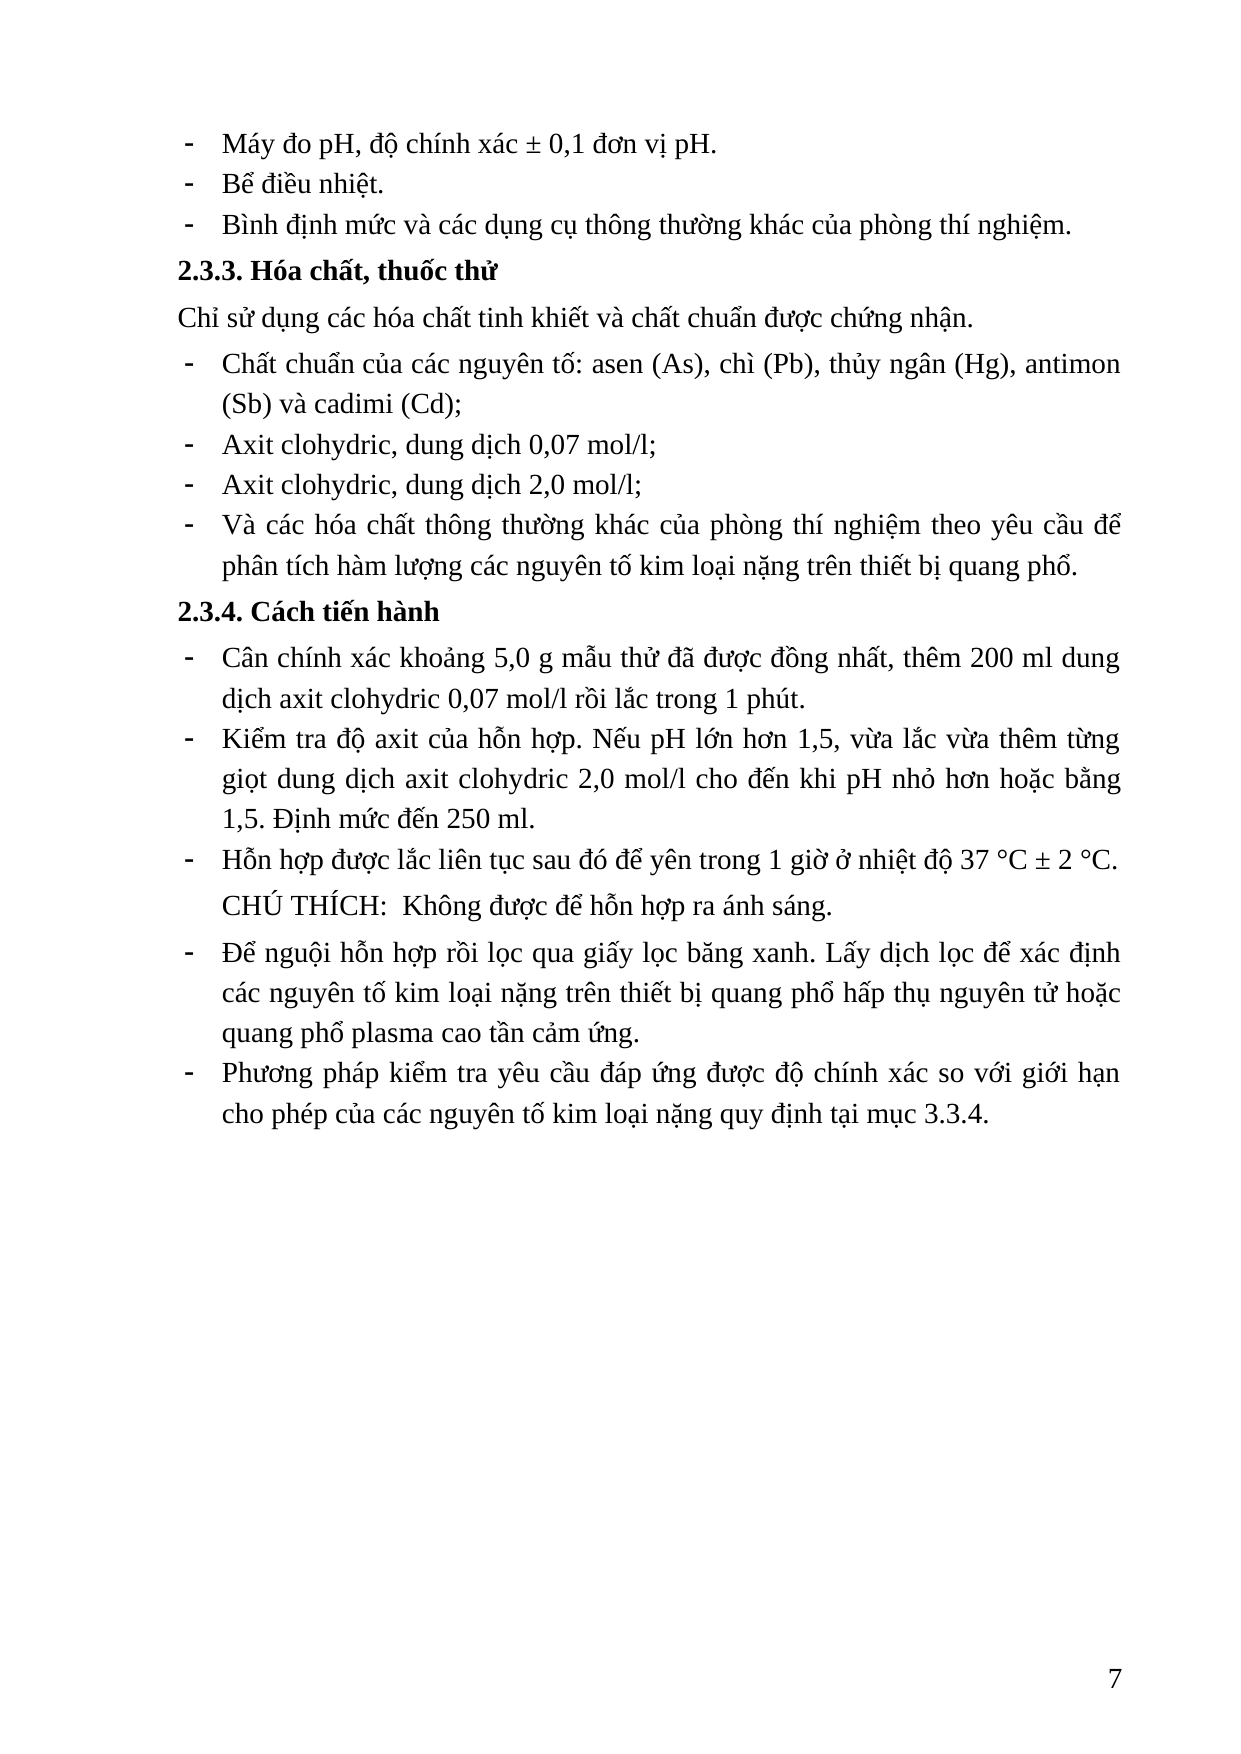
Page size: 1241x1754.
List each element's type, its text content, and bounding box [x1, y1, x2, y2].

list Cân chính xác khoảng 5,0 g mẫu thử đã được đồng nhất, thêm 200 ml dung dịch axit clohydric 0,07 mol/l rồi lắc trong 1 phút. [184, 641, 1122, 714]
list Máy đo pH, độ chính xác ± 0,1 đơn vị pH. [184, 126, 1122, 160]
text 2.3.4. Cách tiến hành [177, 594, 1122, 628]
list Bình định mức và các dụng cụ thông thường khác của phòng thí nghiệm. [184, 207, 1122, 240]
list Hỗn hợp được lắc liên tục sau đó để yên trong 1 giờ ở nhiệt độ 37 °C ± 2 °C. [184, 842, 1122, 876]
list Axit clohydric, dung dịch 2,0 mol/l; [184, 467, 1122, 501]
list Phương pháp kiểm tra yêu cầu đáp ứng được độ chính xác so với giới hạn cho phép của các nguyên tố kim loại nặng quy định tại mục 3.3.4. [184, 1056, 1122, 1129]
text 2.3.3. Hóa chất, thuốc thử [177, 253, 1122, 287]
list Để nguội hỗn hợp rồi lọc qua giấy lọc băng xanh. Lấy dịch lọc để xác định các nguyên tố kim loại nặng trên thiết bị quang phổ hấp thụ nguyên tử hoặc quang phổ plasma cao tần cảm ứng. [184, 935, 1122, 1049]
list Chất chuẩn của các nguyên tố: asen (As), chì (Pb), thủy ngân (Hg), antimon (Sb) và cadimi (Cd); [184, 346, 1122, 420]
list Bể điều nhiệt. [184, 166, 1122, 200]
list Kiểm tra độ axit của hỗn hợp. Nếu pH lớn hơn 1,5, vừa lắc vừa thêm từng giọt dung dịch axit clohydric 2,0 mol/l cho đến khi pH nhỏ hơn hoặc bằng 1,5. Định mức đến 250 ml. [184, 721, 1122, 835]
text Chỉ sử dụng các hóa chất tinh khiết và chất chuẩn được chứng nhận. [177, 300, 1122, 333]
text CHÚ THÍCH: Không được để hỗn hợp ra ánh sáng. [177, 888, 1122, 922]
list Và các hóa chất thông thường khác của phòng thí nghiệm theo yêu cầu để phân tích hàm lượng các nguyên tố kim loại nặng trên thiết bị quang phổ. [184, 507, 1122, 581]
list Axit clohydric, dung dịch 0,07 mol/l; [184, 427, 1122, 460]
